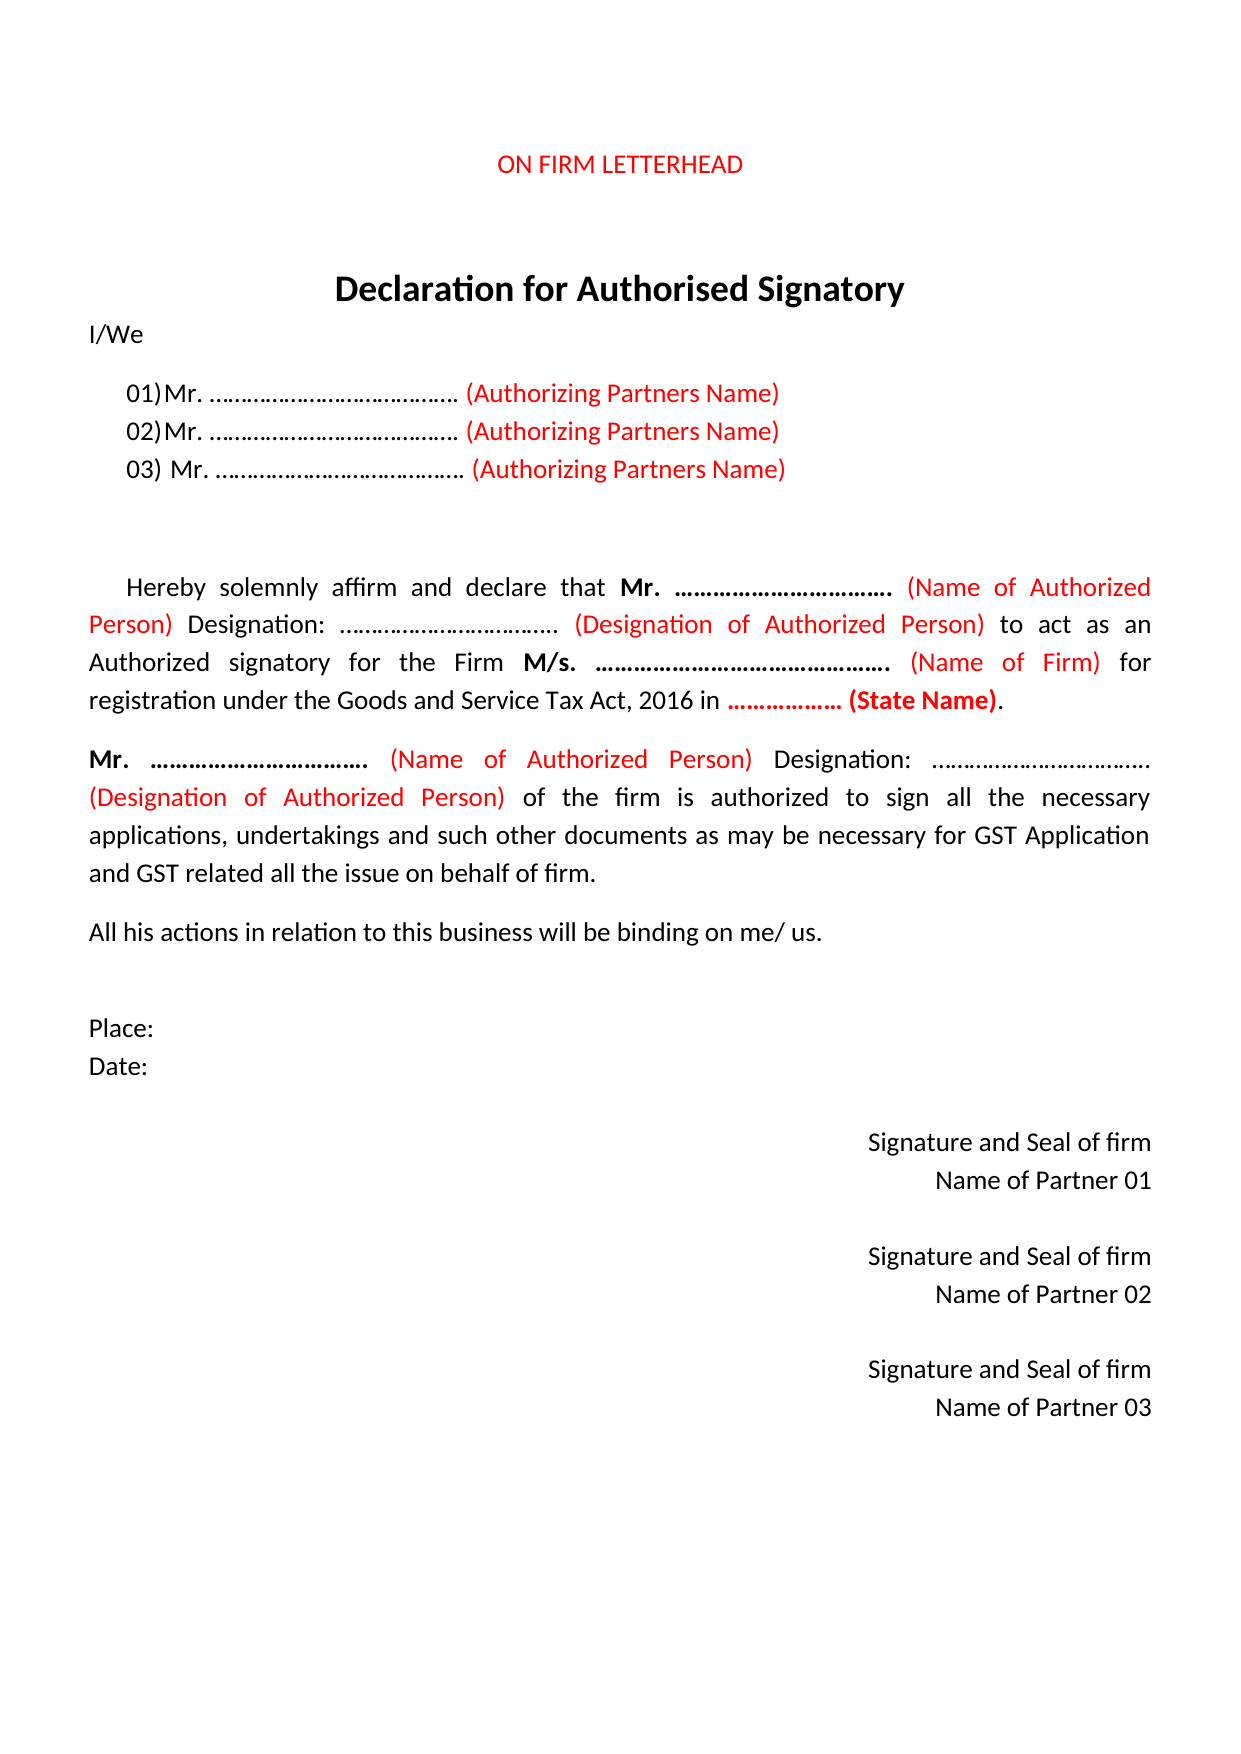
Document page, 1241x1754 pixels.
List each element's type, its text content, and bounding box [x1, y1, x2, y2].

text Name of Partner 02 [89, 1277, 1152, 1310]
list Mr. …………………………………. (Authorizing Partners Name) [126, 414, 1152, 447]
text Signature and Seal of firm [89, 1353, 1152, 1386]
list Mr. …………………………………. (Authorizing Partners Name) [126, 452, 1152, 485]
list Mr. …………………………………. (Authorizing Partners Name) [126, 376, 1152, 409]
text Mr. ……………………………. (Name of Authorized Person) Designation: …………………………….. (Designation of Authorized Person) of the firm is authorized to sign all the necessary applications, undertakings and such other documents as may be necessary for GST Application and GST related all the issue on behalf of firm. [89, 742, 1152, 889]
text Signature and Seal of firm [89, 1239, 1152, 1272]
text Date: [89, 1049, 1152, 1082]
text Hereby solemnly affirm and declare that Mr. ……………………………. (Name of Authorized Person) Designation: …………………………….. (Designation of Authorized Person) to act as an Authorized signatory for the Firm M/s. ………………………………………. (Name of Firm) for registration under the Goods and Service Tax Act, 2016 in ……………… (State Name). [89, 570, 1152, 716]
text Signature and Seal of firm [89, 1125, 1152, 1158]
text All his actions in relation to this business will be binding on me/ us. [89, 915, 1152, 948]
text Place: [89, 1011, 1152, 1044]
text I/We [89, 318, 1152, 351]
text ON FIRM LETTERHEAD [89, 147, 1152, 180]
text Name of Partner 03 [89, 1391, 1152, 1423]
text Declaration for Authorised Signatory [89, 265, 1152, 311]
text Name of Partner 01 [89, 1163, 1152, 1196]
